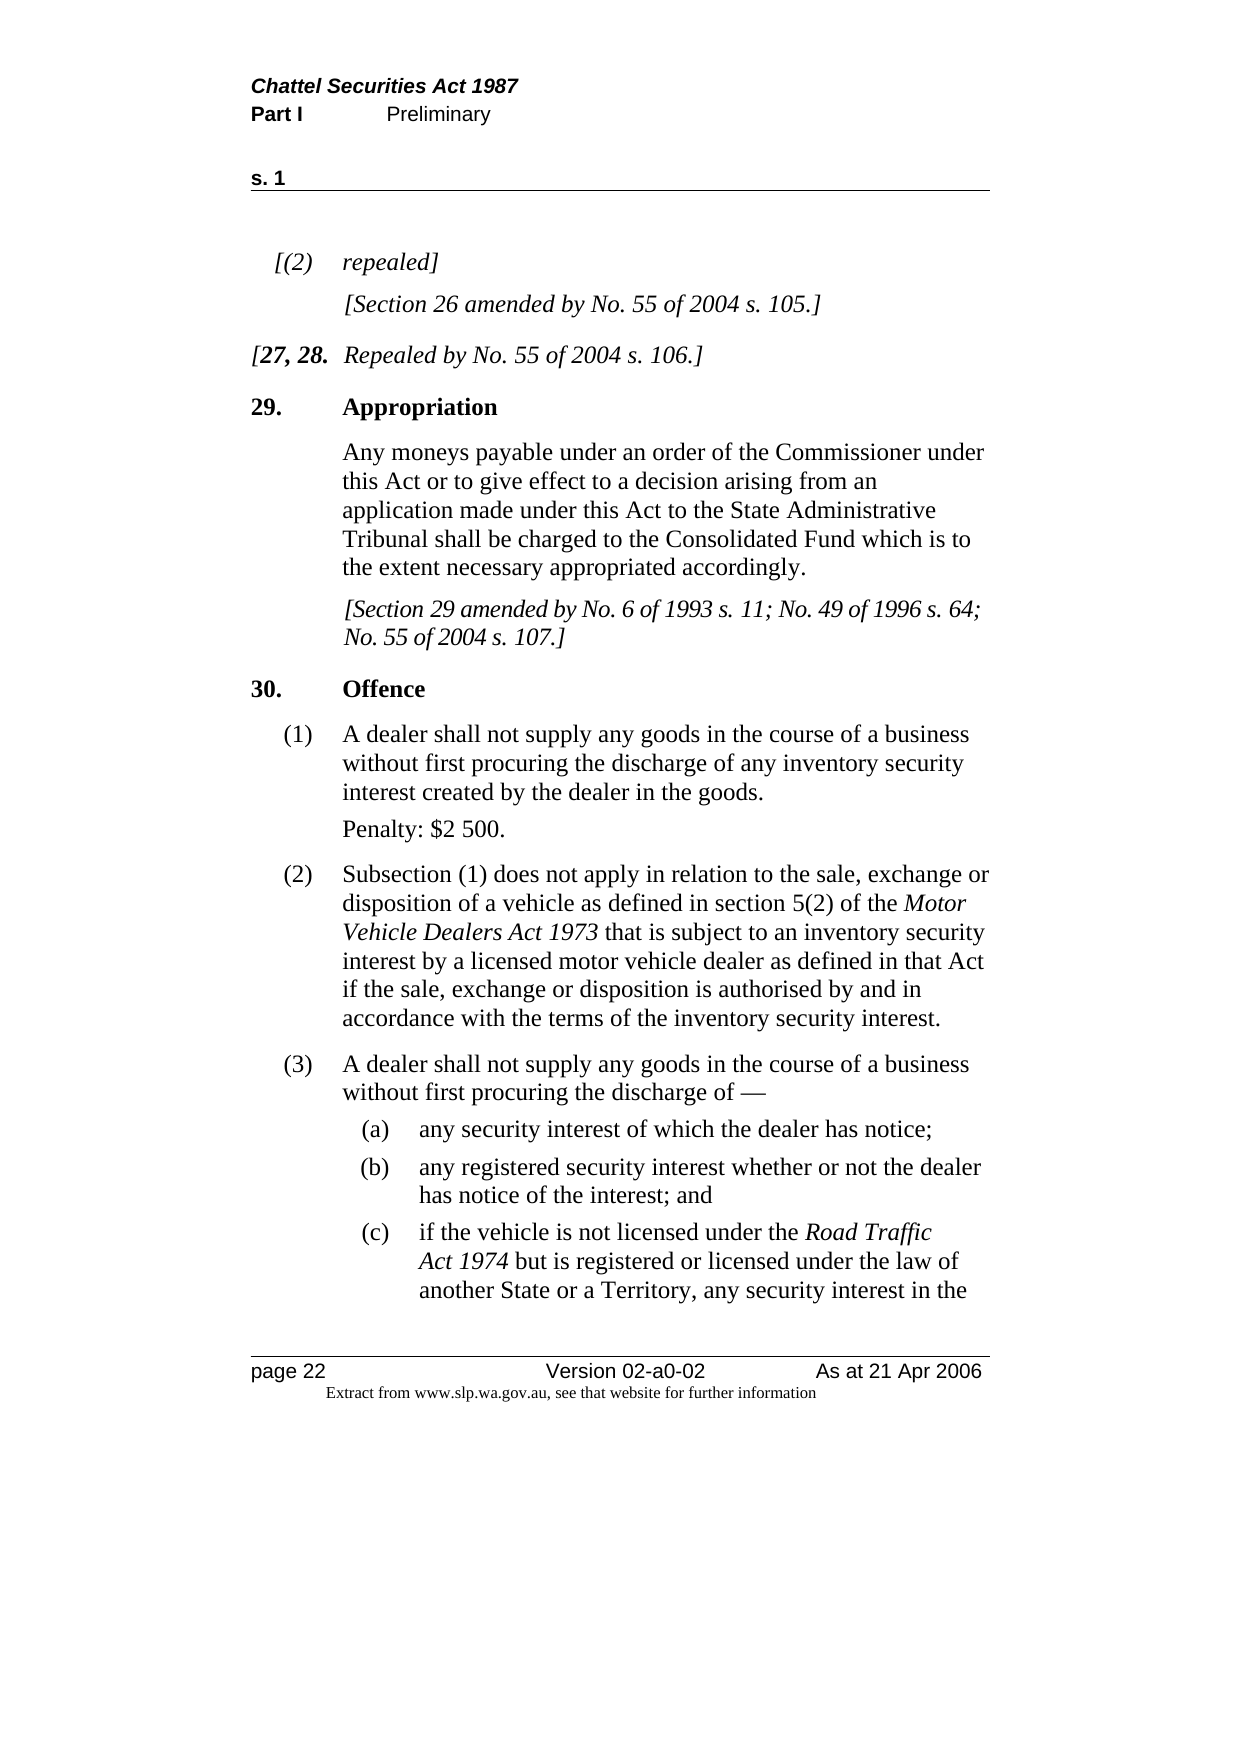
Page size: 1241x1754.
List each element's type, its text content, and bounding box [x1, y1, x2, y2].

text (b) any registered security interest whether or not the dealer has notice of the interest; and [251, 1152, 990, 1209]
text (3) A dealer shall not supply any goods in the course of a business without first procuring the discharge of — [251, 1049, 990, 1106]
text Penalty: $2 500. [251, 814, 990, 843]
subtitle 30. Offence [251, 674, 990, 703]
subtitle 29. Appropriation [251, 392, 990, 421]
text Any moneys payable under an order of the Commissioner under this Act or to give effect to a decision arising from an application made under this Act to the State Administrative Tribunal shall be charged to the Consolidated Fund which is to the extent necessary appropriated accordingly. [251, 437, 990, 581]
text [251, 1217, 990, 1304]
text [(2) repealed] [251, 247, 990, 276]
text (1) A dealer shall not supply any goods in the course of a business without first procuring the discharge of any inventory security interest created by the dealer in the goods. [251, 719, 990, 806]
text [Section 29 amended by No. 6 of 1993 s. 11; No. 49 of 1996 s. 64; No. 55 of 2004 s. 107.] [251, 594, 990, 651]
text [Section 26 amended by No. 55 of 2004 s. 105.] [251, 289, 990, 317]
text (a) any security interest of which the dealer has notice; [251, 1114, 990, 1143]
text (2) Subsection (1) does not apply in relation to the sale, exchange or disposition of a vehicle as defined in section 5(2) of the Motor Vehicle Dealers Act 1973 that is subject to an inventory security interest by a licensed motor vehicle dealer as defined in that Act if the sale, exchange or disposition is authorised by and in accordance with the terms of the inventory security interest. [251, 859, 990, 1032]
text [27, 28. Repealed by No. 55 of 2004 s. 106.] [251, 340, 990, 369]
